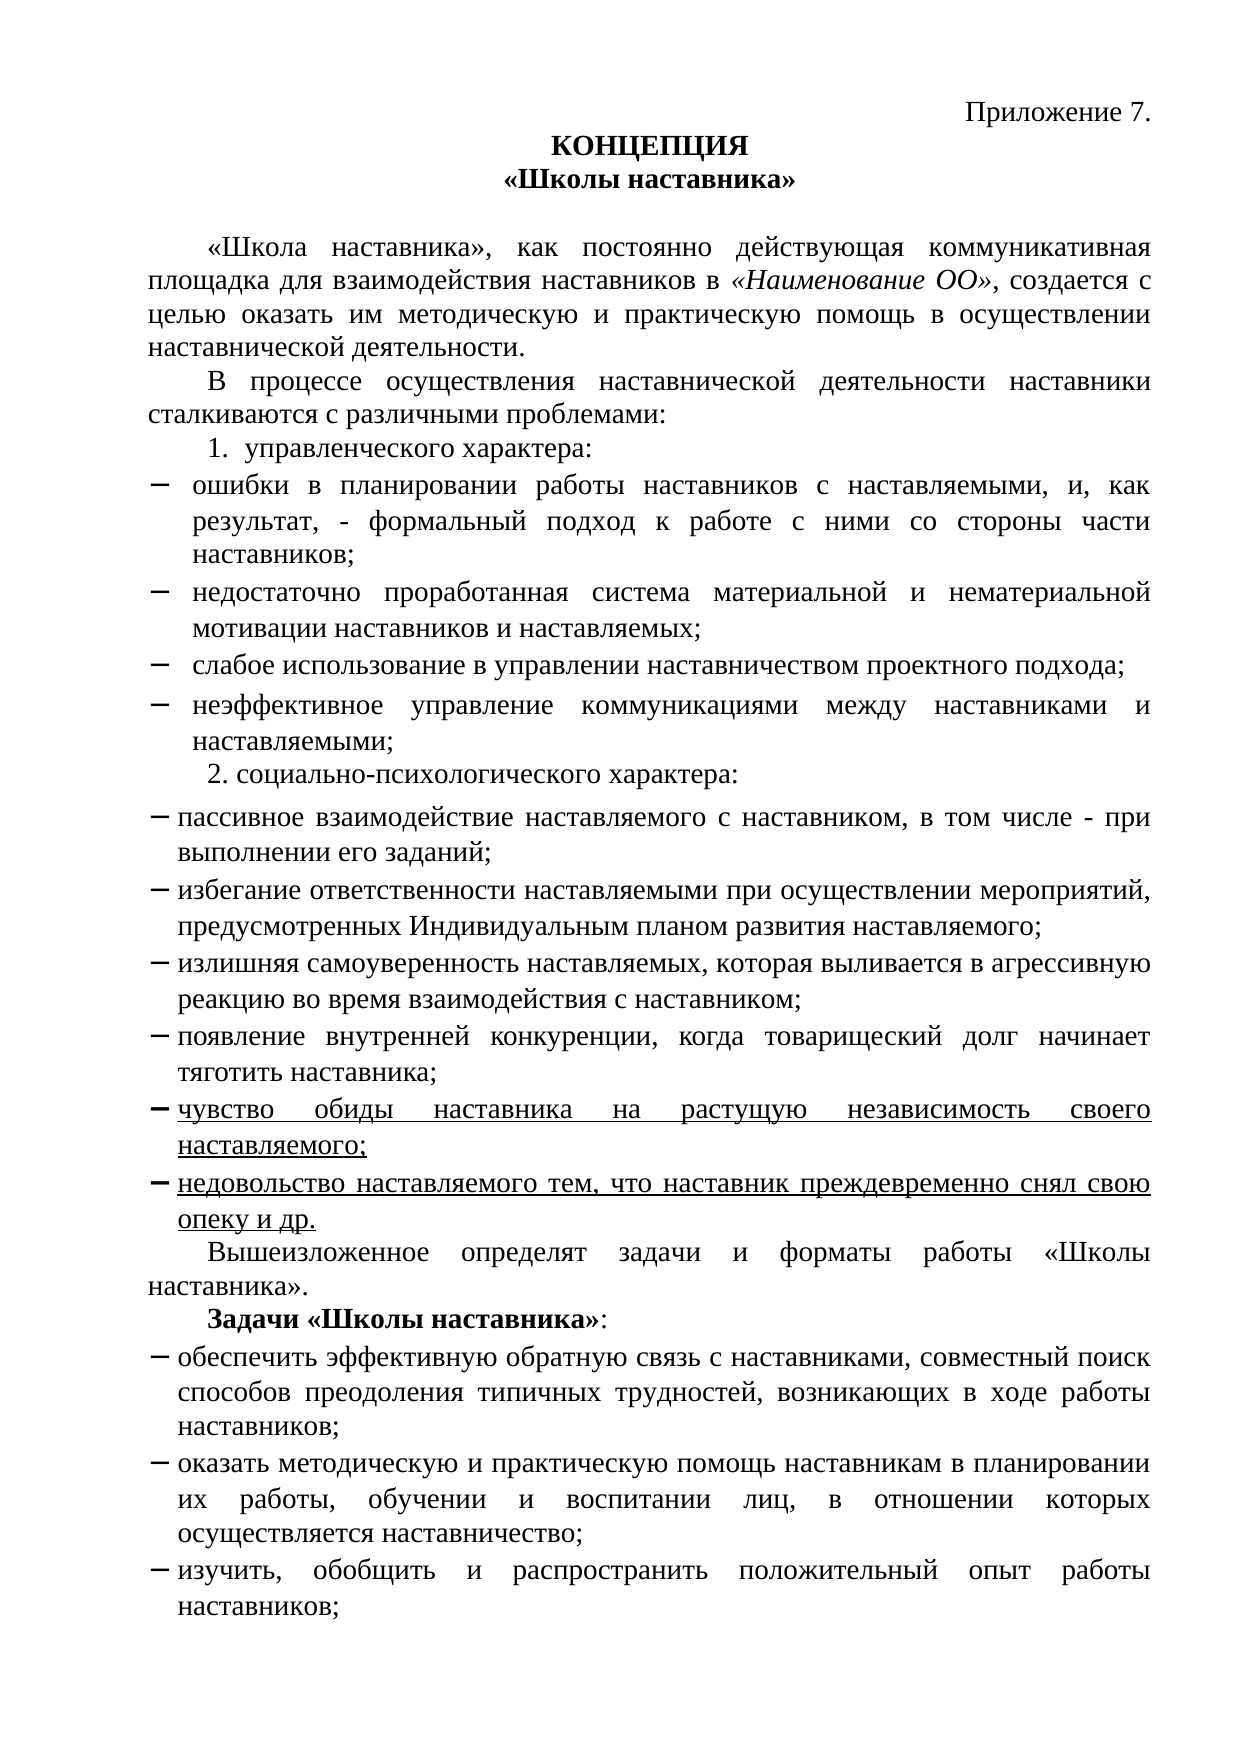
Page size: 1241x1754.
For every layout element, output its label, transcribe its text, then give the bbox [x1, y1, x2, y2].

list ошибки в планировании работы наставников с наставляемыми, и, как результат, - формальный подход к работе с ними со стороны части наставников; [148, 463, 1152, 570]
list недостаточно проработанная система материальной и нематериальной мотивации наставников и наставляемых; [148, 570, 1152, 643]
text «Школа наставника», как постоянно действующая коммуникативная площадка для взаимодействия наставников в «Наименование ОО», создается с целью оказать им методическую и практическую помощь в осуществлении наставнической деятельности. [148, 229, 1152, 363]
list неэффективное управление коммуникациями между наставниками и наставляемыми; [148, 683, 1152, 756]
list 2. социально-психологического характера: [207, 756, 1152, 790]
text В процессе осуществления наставнической деятельности наставники сталкиваются с различными проблемами: [148, 363, 1152, 430]
subtitle чувство обиды наставника на растущую независимость своего наставляемого; [148, 1088, 1152, 1161]
list излишняя самоуверенность наставляемых, которая выливается в агрессивную реакцию во время взаимодействия с наставником; [148, 941, 1152, 1014]
list слабое использование в управлении наставничеством проектного подхода; [148, 643, 1152, 683]
list пассивное взаимодействие наставляемого с наставником, в том числе - при выполнении его заданий; [148, 795, 1152, 868]
text КОНЦЕПЦИЯ [148, 128, 1152, 162]
text «Школы наставника» [148, 162, 1152, 195]
list изучить, обобщить и распространить положительный опыт работы наставников; [148, 1548, 1152, 1622]
text Вышеизложенное определят задачи и форматы работы «Школы наставника». [148, 1234, 1152, 1301]
text Приложение 7. [148, 94, 1152, 128]
list оказать методическую и практическую помощь наставникам в планировании их работы, обучении и воспитании лиц, в отношении которых осуществляется наставничество; [148, 1442, 1152, 1548]
subtitle недовольство наставляемого тем, что наставник преждевременно снял свою опеку и др. [148, 1161, 1152, 1234]
list избегание ответственности наставляемыми при осуществлении мероприятий, предусмотренных Индивидуальным планом развития наставляемого; [148, 868, 1152, 941]
list появление внутренней конкуренции, когда товарищеский долг начинает тяготить наставника; [148, 1014, 1152, 1088]
list управленческого характера: [207, 430, 1152, 463]
text Задачи «Школы наставника»: [148, 1301, 1152, 1335]
list обеспечить эффективную обратную связь с наставниками, совместный поиск способов преодоления типичных трудностей, возникающих в ходе работы наставников; [148, 1335, 1152, 1442]
